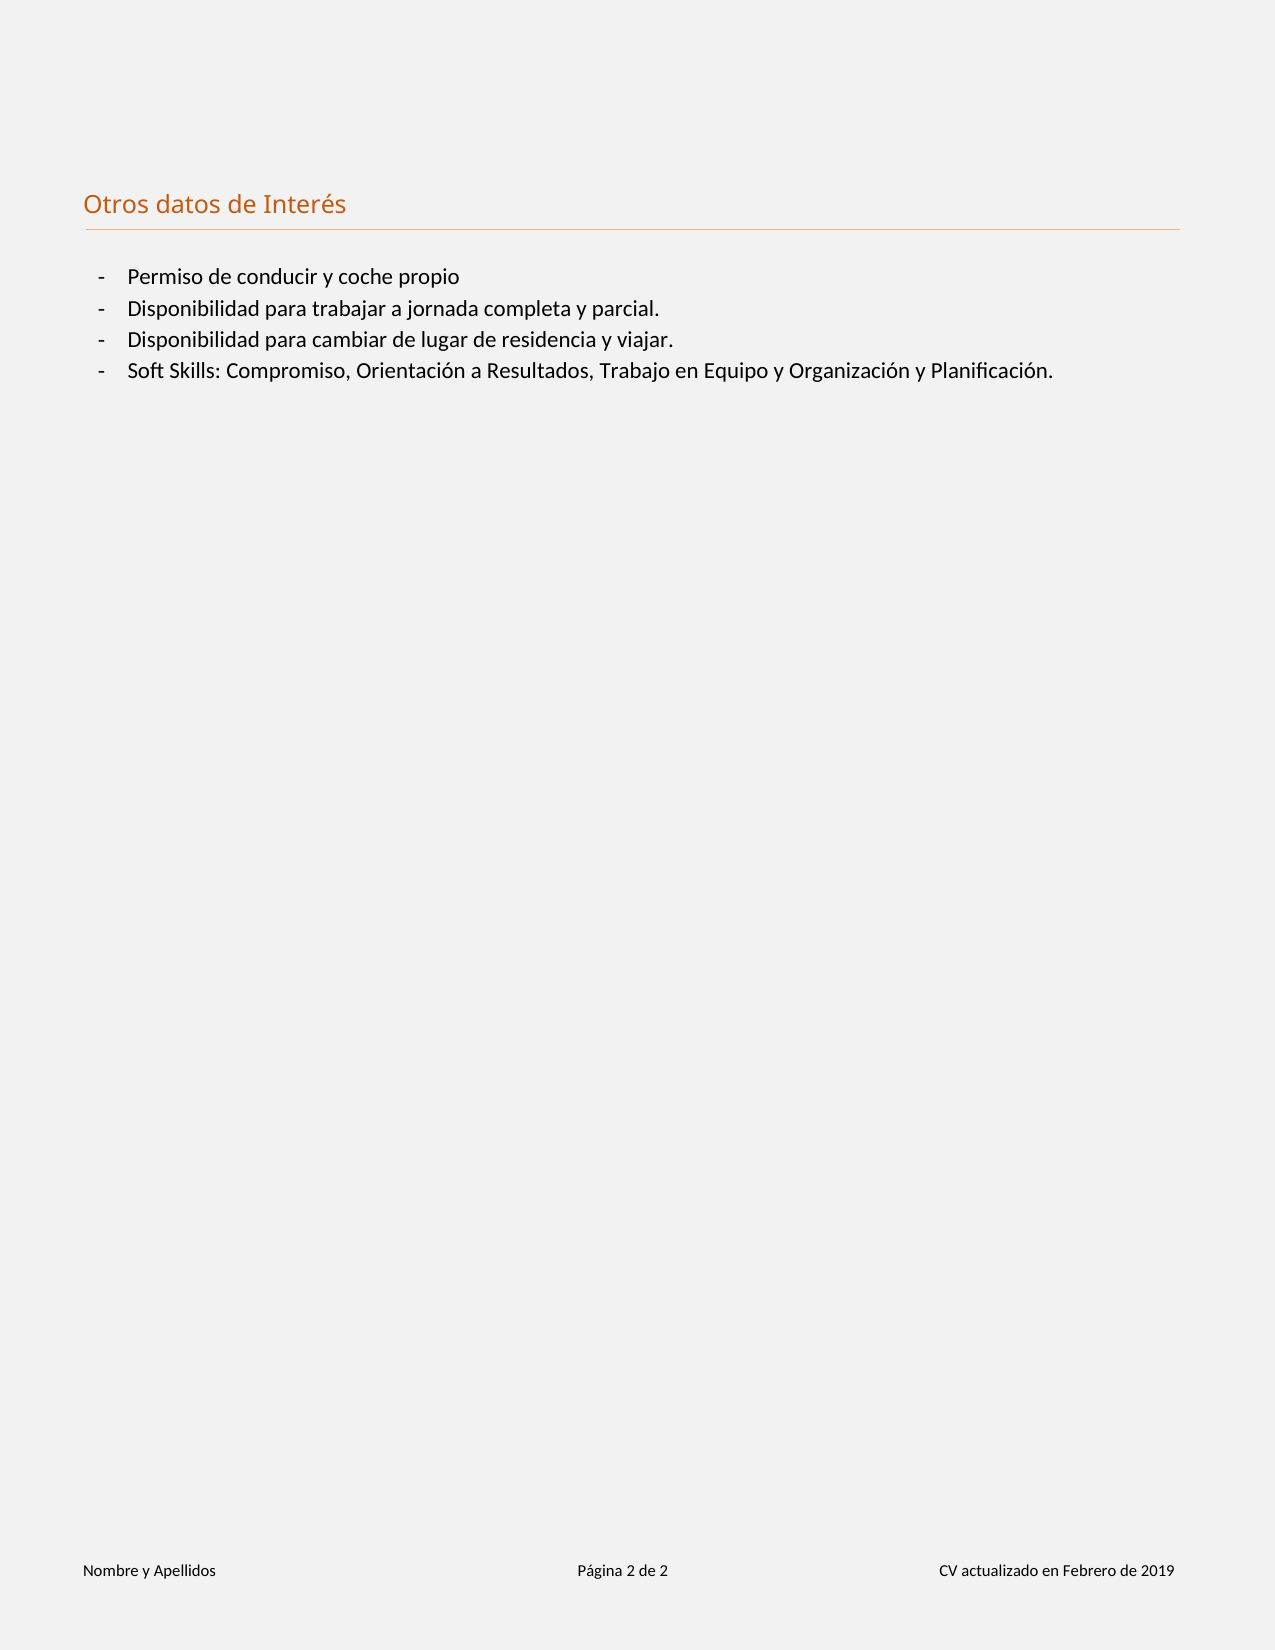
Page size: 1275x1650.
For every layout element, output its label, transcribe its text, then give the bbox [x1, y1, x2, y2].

list Disponibilidad para cambiar de lugar de residencia y viajar. [83, 323, 1162, 354]
list Soft Skills: Compromiso, Orientación a Resultados, Trabajo en Equipo y Organización y Planificación. [83, 354, 1162, 385]
list Permiso de conducir y coche propio [83, 260, 1162, 292]
list Disponibilidad para trabajar a jornada completa y parcial. [83, 292, 1162, 323]
text Otros datos de Interés [83, 187, 1162, 221]
